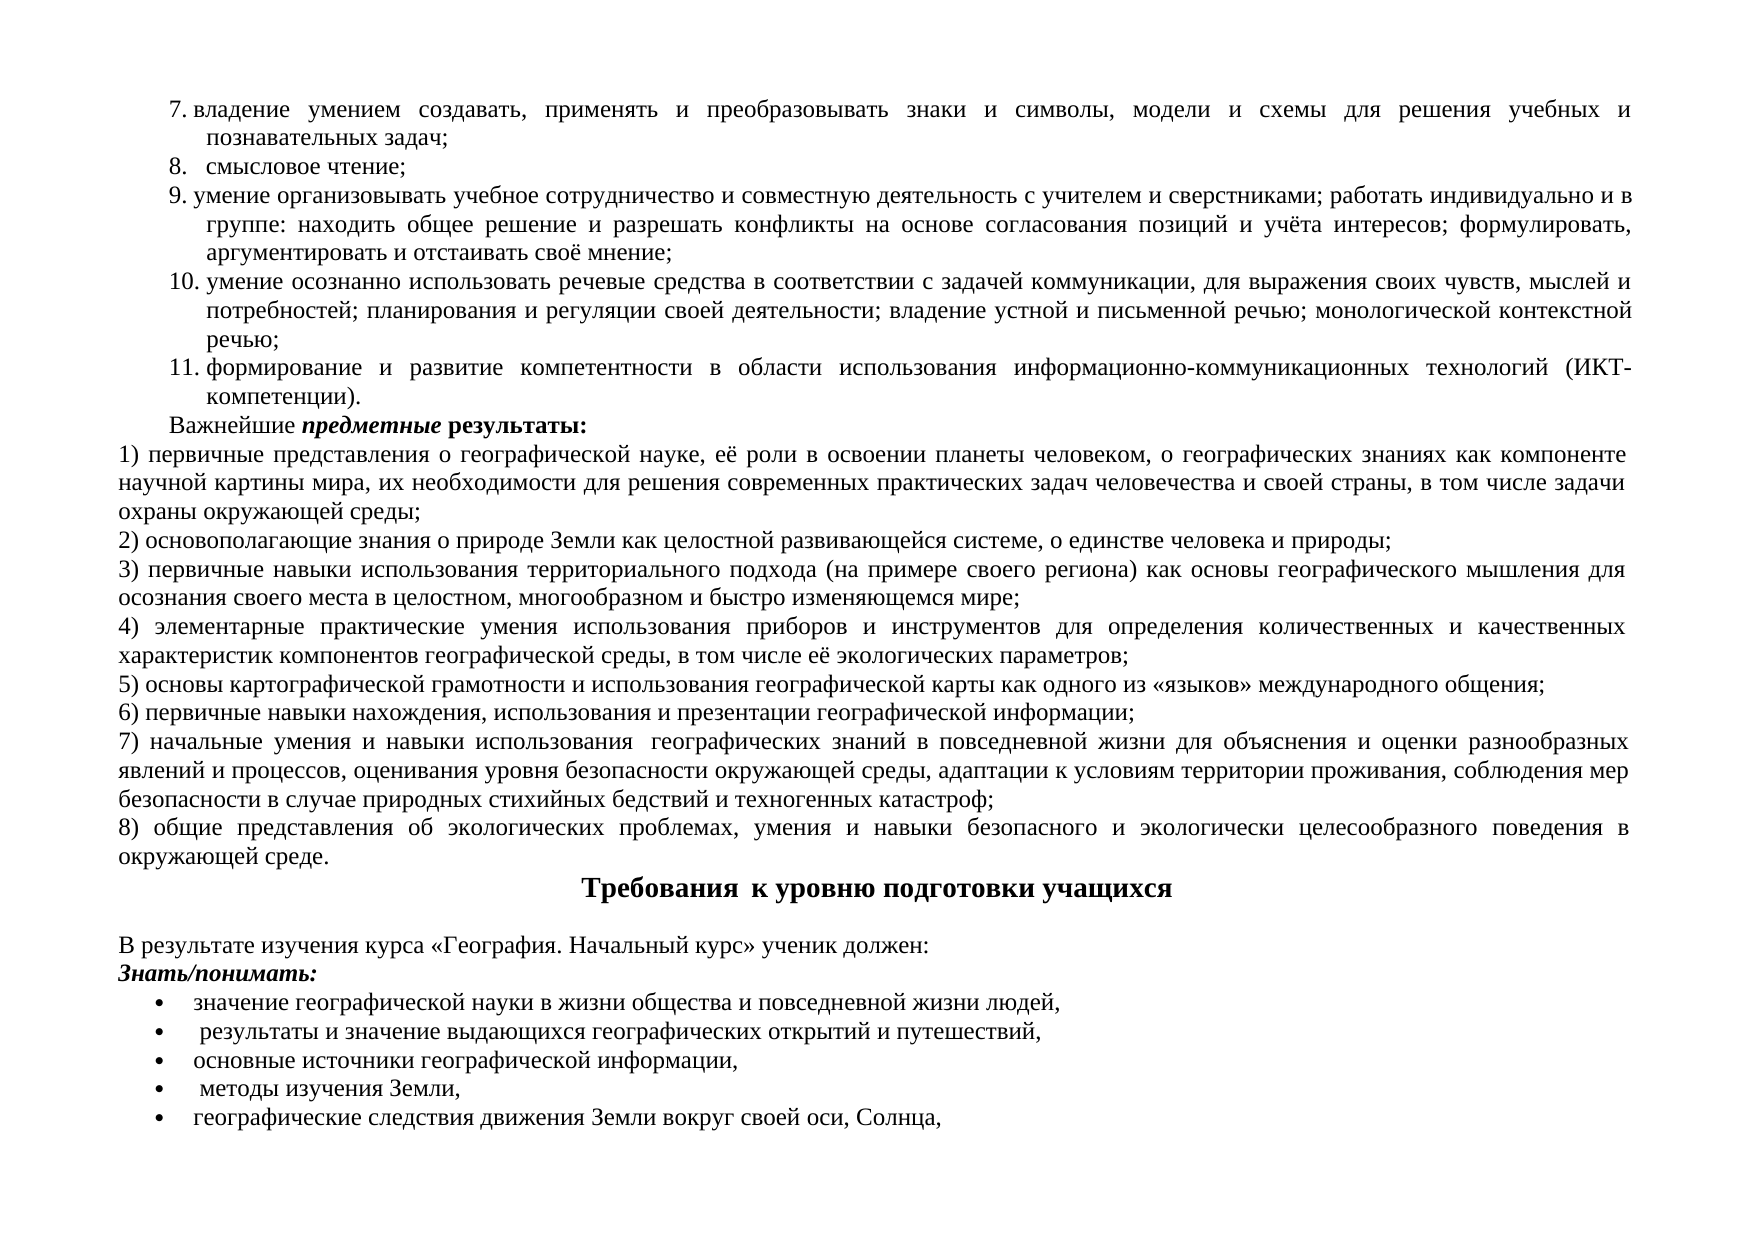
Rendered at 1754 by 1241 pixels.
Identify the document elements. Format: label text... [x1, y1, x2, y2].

text 7) начальные умения и навыки использования географических знаний в повседневной жизни для объяснения и оценки разнообразных явлений и процессов, оценивания уровня безопасности окружающей среды, адаптации к условиям территории проживания, соблюдения мер безопасности в случае природных стихийных бедствий и техногенных катастроф; [118, 726, 1630, 812]
list географические следствия движения Земли вокруг своей оси, Солнца, [156, 1102, 1636, 1131]
list смысловое чтение; [169, 151, 1634, 180]
text Требования к уровню подготовки учащихся [118, 870, 1636, 903]
list формирование и развитие компетентности в области использования информационно-коммуникационных технологий (ИКТ- компетенции). [169, 352, 1634, 410]
list умение организовывать учебное сотрудничество и совместную деятельность с учителем и сверстниками; работать индивидуально и в группе: находить общее решение и разрешать конфликты на основе согласования позиций и учёта интересов; формулировать, аргументировать и отстаивать своё мнение; [169, 180, 1634, 266]
text 2) основополагающие знания о природе Земли как целостной развивающейся системе, о единстве человека и природы; [118, 525, 1627, 554]
list умение осознанно использовать речевые средства в соответствии с задачей коммуникации, для выражения своих чувств, мыслей и потребностей; планирования и регуляции своей деятельности; владение устной и письменной речью; монологической контекстной речью; [169, 266, 1634, 352]
list методы изучения Земли, [156, 1073, 1636, 1102]
text 3) первичные навыки использования территориального подхода (на примере своего региона) как основы географического мышления для осознания своего места в целостном, многообразном и быстро изменяющемся мире; [118, 554, 1627, 611]
text 1) первичные представления о географической науке, её роли в освоении планеты человеком, о географических знаниях как компоненте научной картины мира, их необходимости для решения современных практических задач человечества и своей страны, в том числе задачи охраны окружающей среды; [118, 439, 1628, 525]
text Знать/понимать: [118, 958, 1636, 987]
list владение умением создавать, применять и преобразовывать знаки и символы, модели и схемы для решения учебных и познавательных задач; [169, 94, 1634, 151]
list значение географической науки в жизни общества и повседневной жизни людей, [156, 987, 1636, 1016]
text В результате изучения курса «География. Начальный курс» ученик должен: [118, 930, 1636, 958]
text 6) первичные навыки нахождения, использования и презентации географической информации; [118, 697, 1628, 726]
list результаты и значение выдающихся географических открытий и путешествий, [156, 1016, 1636, 1045]
text Важнейшие предметные результаты: [169, 410, 1628, 439]
text 5) основы картографической грамотности и использования географической карты как одного из «языков» международного общения; [118, 669, 1627, 697]
text 4) элементарные практические умения использования приборов и инструментов для определения количественных и качественных характеристик компонентов географической среды, в том числе её экологических параметров; [118, 611, 1627, 669]
text 8) общие представления об экологических проблемах, умения и навыки безопасного и экологически целесообразного поведения в окружающей среде. [118, 812, 1630, 870]
list основные источники географической информации, [156, 1045, 1636, 1073]
